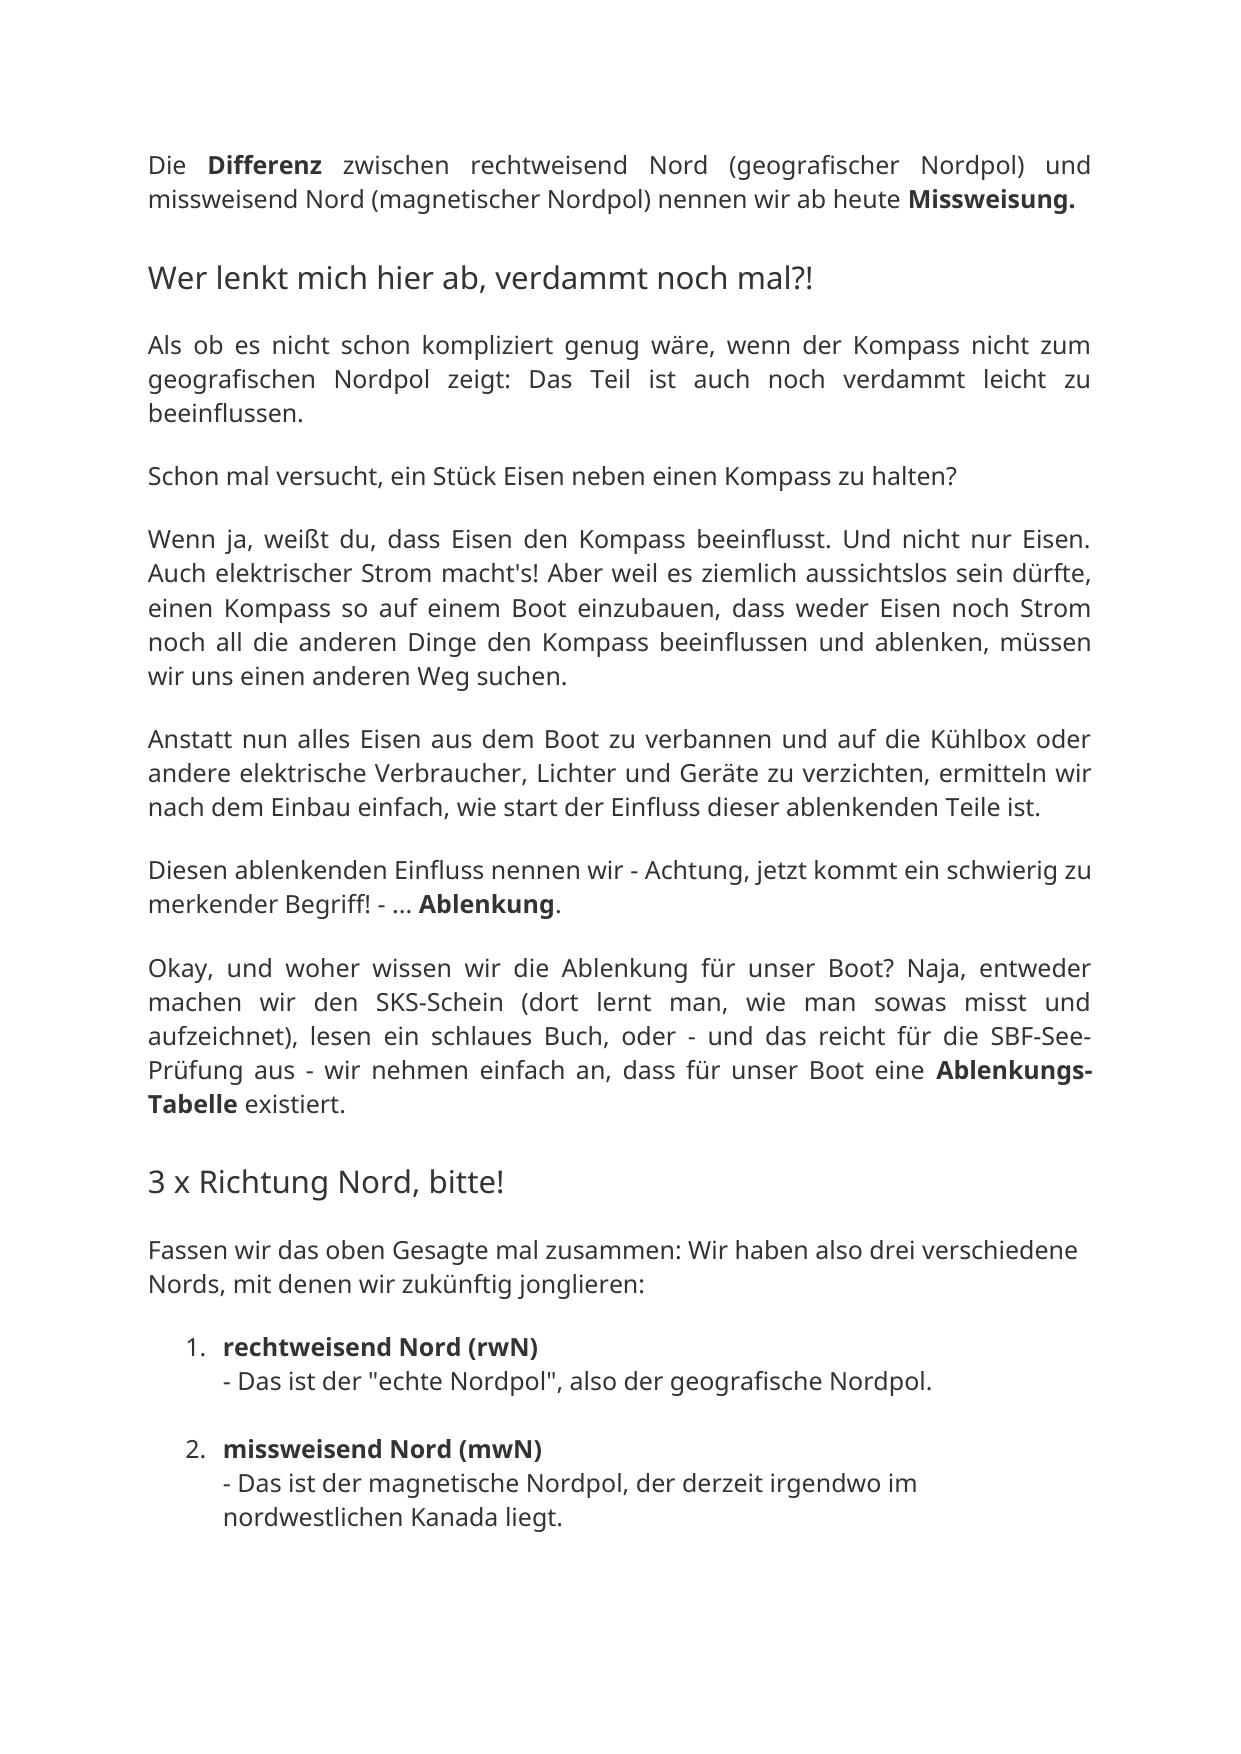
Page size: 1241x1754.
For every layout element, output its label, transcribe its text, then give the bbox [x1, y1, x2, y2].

list missweisend Nord (mwN) - Das ist der magnetische Nordpol, der derzeit irgendwo im nordwestlichen Kanada liegt. [185, 1432, 1093, 1568]
text Fassen wir das oben Gesagte mal zusammen: Wir haben also drei verschiedene Nords, mit denen wir zukünftig jonglieren: [148, 1232, 1093, 1300]
text Schon mal versucht, ein Stück Eisen neben einen Kompass zu halten? [148, 459, 1093, 493]
text Okay, und woher wissen wir die Ablenkung für unser Boot? Naja, entweder machen wir den SKS-Schein (dort lernt man, wie man sowas misst und aufzeichnet), lesen ein schlaues Buch, oder - und das reicht für die SBF-See-Prüfung aus - wir nehmen einfach an, dass für unser Boot eine Ablenkungs-Tabelle existiert. [148, 950, 1093, 1121]
text Anstatt nun alles Eisen aus dem Boot zu verbannen und auf die Kühlbox oder andere elektrische Verbraucher, Lichter und Geräte zu verzichten, ermitteln wir nach dem Einbau einfach, wie start der Einfluss dieser ablenkenden Teile ist. [148, 722, 1093, 824]
text Als ob es nicht schon kompliziert genug wäre, wenn der Kompass nicht zum geografischen Nordpol zeigt: Das Teil ist auch noch verdammt leicht zu beeinflussen. [148, 327, 1093, 430]
text Wenn ja, weißt du, dass Eisen den Kompass beeinflusst. Und nicht nur Eisen. Auch elektrischer Strom macht's! Aber weil es ziemlich aussichtslos sein dürfte, einen Kompass so auf einem Boot einzubauen, dass weder Eisen noch Strom noch all die anderen Dinge den Kompass beeinflussen und ablenken, müssen wir uns einen anderen Weg suchen. [148, 522, 1093, 692]
text Wer lenkt mich hier ab, verdammt noch mal?! [148, 256, 1093, 298]
text 3 x Richtung Nord, bitte! [148, 1161, 1093, 1203]
text Die Differenz zwischen rechtweisend Nord (geografischer Nordpol) und missweisend Nord (magnetischer Nordpol) nennen wir ab heute Missweisung. [148, 148, 1093, 216]
text Diesen ablenkenden Einfluss nennen wir - Achtung, jetzt kommt ein schwierig zu merkender Begriff! - ... Ablenkung. [148, 853, 1093, 921]
list rechtweisend Nord (rwN) - Das ist der "echte Nordpol", also der geografische Nordpol. [185, 1329, 1093, 1432]
